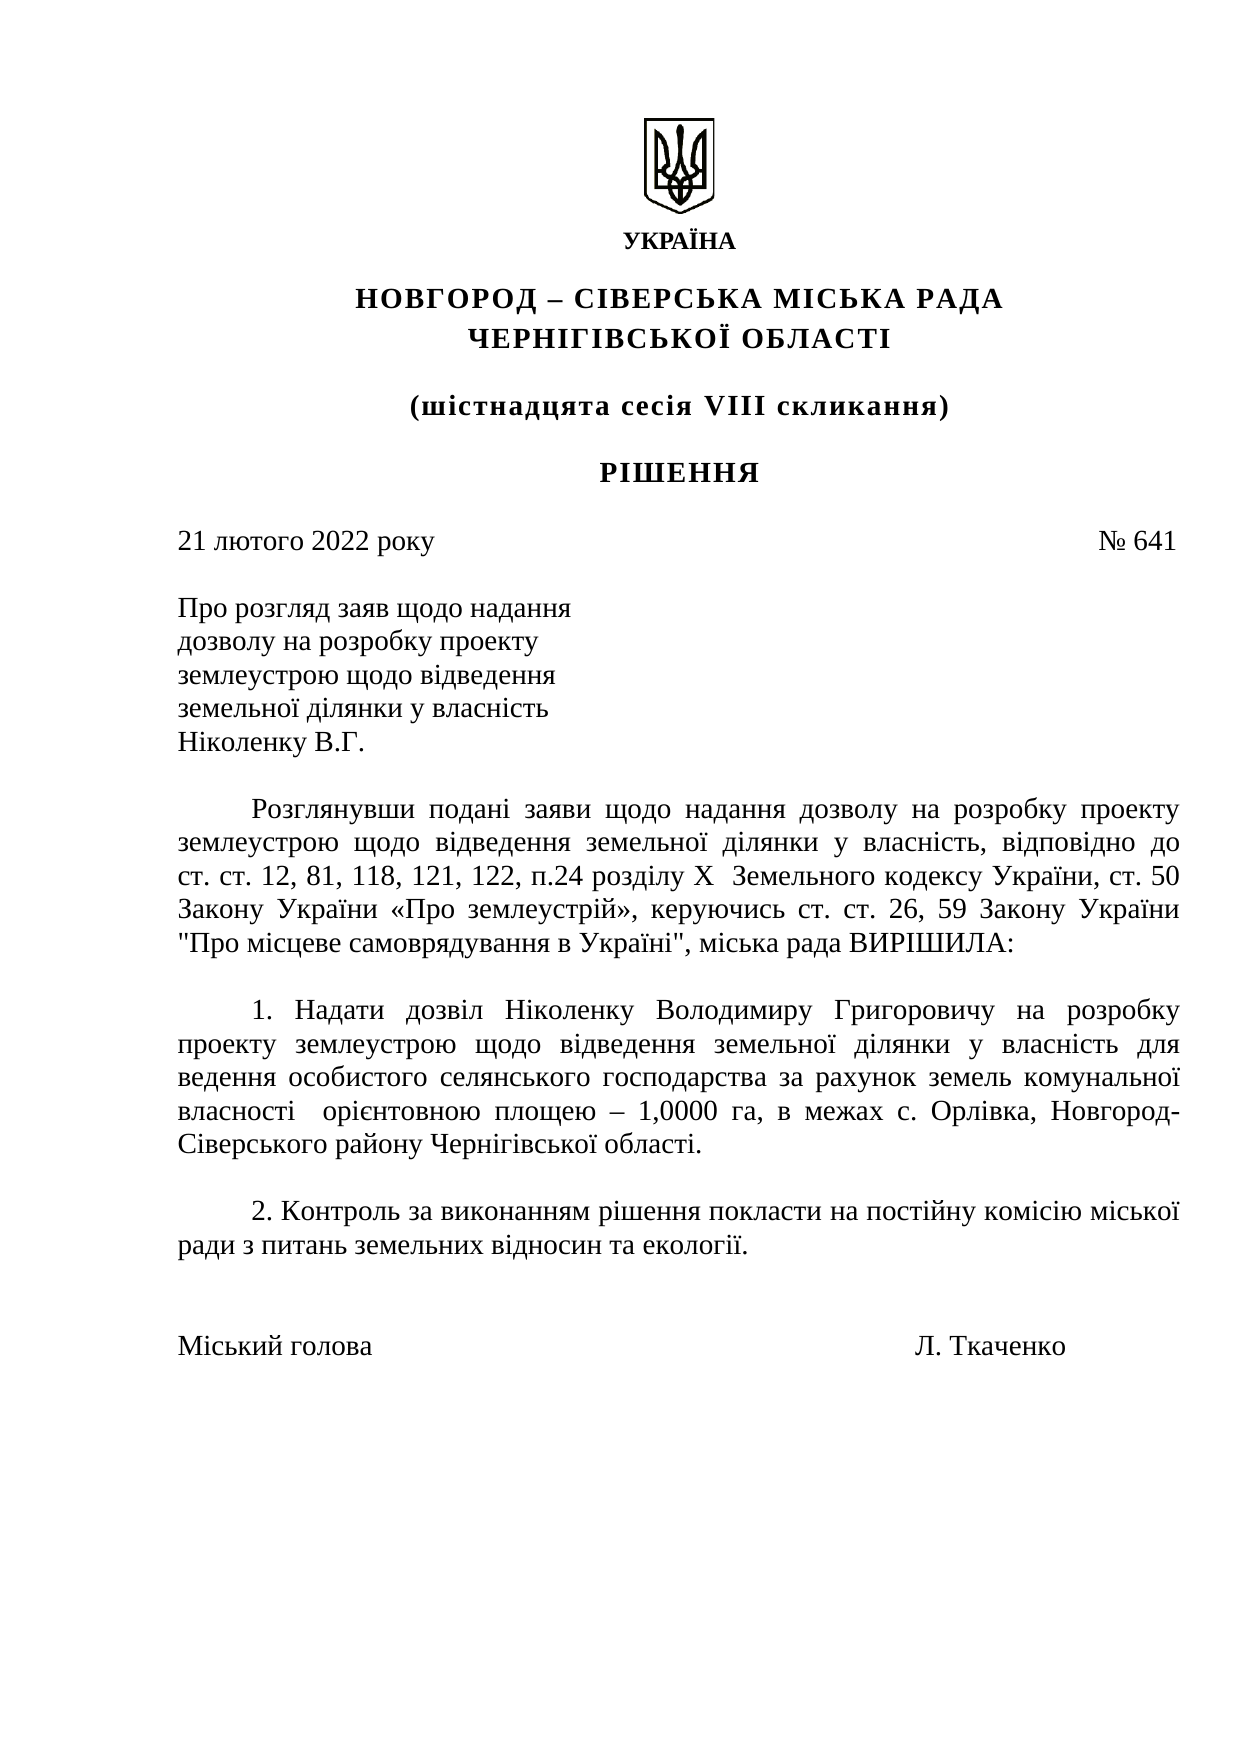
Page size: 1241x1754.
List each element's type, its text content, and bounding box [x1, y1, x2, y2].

text Ніколенку В.Г. [177, 724, 1181, 757]
text 1. Надати дозвіл Ніколенку Володимиру Григоровичу на розробку проекту землеустрою щодо відведення земельної ділянки у власність для ведення особистого селянського господарства за рахунок земель комунальної власності орієнтовною площею – 1,0000 га, в межах с. Орлівка, Новгород-Сіверського району Чернігівської області. [177, 992, 1181, 1160]
text (шістнадцята сесія VIІI скликання) [177, 388, 1181, 422]
text РІШЕННЯ [177, 456, 1181, 489]
text дозволу на розробку проекту [177, 623, 1181, 657]
text НОВГОРОД – СІВЕРСЬКА МІСЬКА РАДА [177, 282, 1181, 315]
text 2. Контроль за виконанням рішення покласти на постійну комісію міської ради з питань земельних відносин та екології. [177, 1193, 1181, 1261]
text Міський голова Л. Ткаченко [177, 1328, 1181, 1361]
text Розглянувши подані заяви щодо надання дозволу на розробку проекту землеустрою щодо відведення земельної ділянки у власність, відповідно до ст. ст. 12, 81, 118, 121, 122, п.24 розділу Х Земельного кодексу України, ст. 50 Закону України «Про землеустрій», керуючись ст. ст. 26, 59 Закону України "Про місцеве самоврядування в Україні", міська рада ВИРІШИЛА: [177, 791, 1181, 959]
picture [644, 118, 715, 214]
text Про розгляд заяв щодо надання [177, 590, 1181, 623]
text Україна [177, 226, 1181, 255]
text земельної ділянки у власність [177, 690, 1181, 724]
text 21 лютого 2022 року № 641 [177, 523, 1181, 556]
text ЧЕРНІГІВСЬКОЇ ОБЛАСТІ [177, 321, 1181, 355]
text землеустрою щодо відведення [177, 657, 1181, 690]
